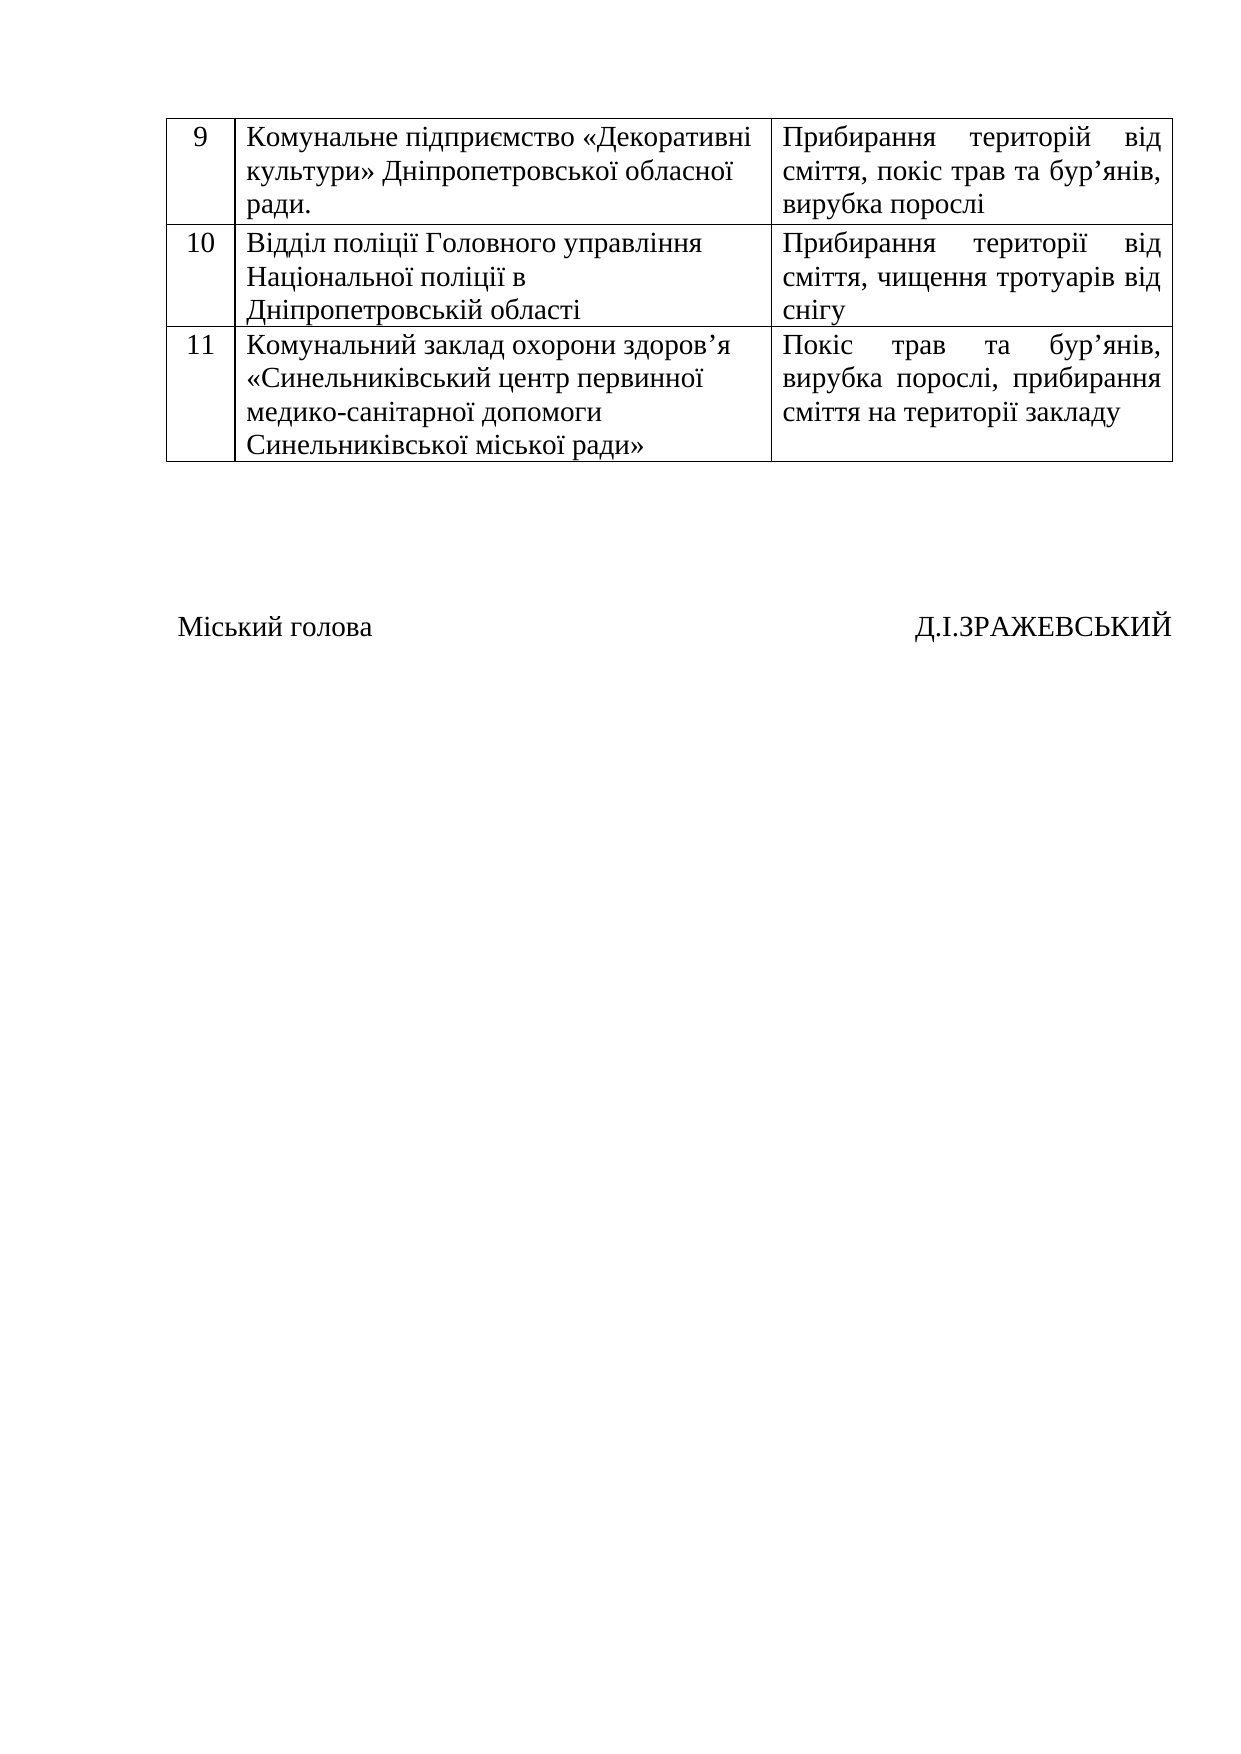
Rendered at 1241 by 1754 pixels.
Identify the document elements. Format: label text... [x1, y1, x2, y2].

table_cell Комунальний заклад охорони здоров’я «Синельниківський центр первинної медико-санітарної допомоги Синельниківської міської ради» [236, 327, 771, 461]
table_cell Комунальне підприємство «Декоративні культури» Дніпропетровської обласної ради. [236, 119, 771, 224]
table_cell Прибирання територій від сміття, покіс трав та бур’янів, вирубка порослі [772, 119, 1172, 224]
table_cell Відділ поліції Головного управління Національної поліції в Дніпропетровській області [236, 225, 771, 326]
table_cell 9 [167, 119, 234, 224]
table_cell Прибирання території від сміття, чищення тротуарів від снігу [772, 225, 1172, 326]
table_cell Покіс трав та бур’янів, вирубка порослі, прибирання сміття на території закладу [772, 327, 1172, 461]
table_cell 10 [167, 225, 234, 326]
text Міський голова Д.І.ЗРАЖЕВСЬКИЙ [177, 609, 1181, 643]
table_cell 11 [167, 327, 234, 461]
